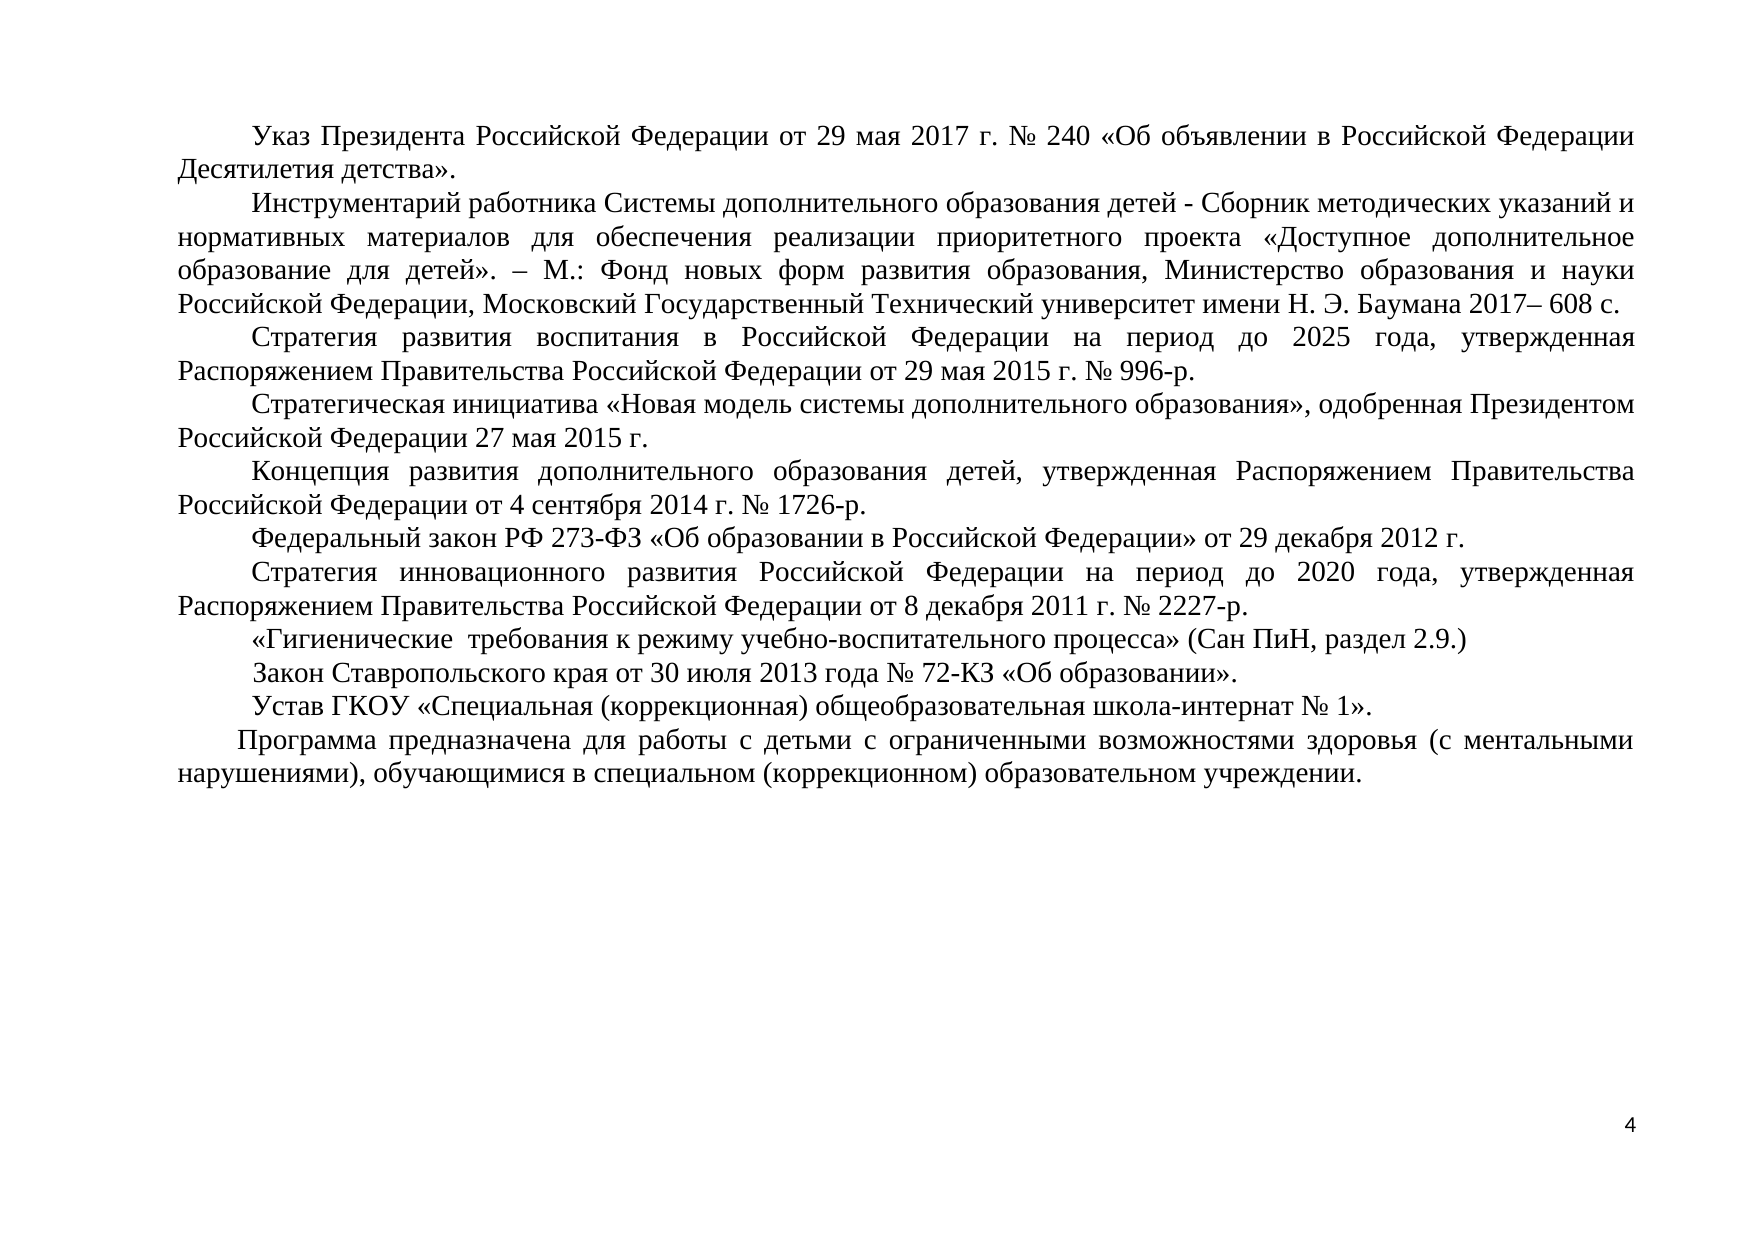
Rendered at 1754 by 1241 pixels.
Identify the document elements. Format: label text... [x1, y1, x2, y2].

text Инструментарий работника Системы дополнительного образования детей - Сборник методических указаний и нормативных материалов для обеспечения реализации приоритетного проекта «Доступное дополнительное образование для детей». – М.: Фонд новых форм развития образования, Министерство образования и науки Российской Федерации, Московский Государственный Технический университет имени Н. Э. Баумана 2017– 608 с. [177, 185, 1636, 319]
text Программа предназначена для работы с детьми с ограниченными возможностями здоровья (с ментальными нарушениями), обучающимися в специальном (коррекционном) образовательном учреждении. [177, 722, 1636, 789]
text Стратегия инновационного развития Российской Федерации на период до 2020 года, утвержденная Распоряжением Правительства Российской Федерации от 8 декабря 2011 г. № 2227-р. [177, 554, 1636, 621]
text Стратегическая инициатива «Новая модель системы дополнительного образования», одобренная Президентом Российской Федерации 27 мая 2015 г. [177, 386, 1636, 453]
text Федеральный закон РФ 273-ФЗ «Об образовании в Российской Федерации» от 29 декабря 2012 г. [177, 521, 1636, 554]
text «Гигиенические требования к режиму учебно-воспитательного процесса» (Сан ПиН, раздел 2.9.) [177, 621, 1636, 655]
text Указ Президента Российской Федерации от 29 мая 2017 г. № 240 «Об объявлении в Российской Федерации Десятилетия детства». [177, 118, 1636, 185]
text Закон Ставропольского края от 30 июля 2013 года № 72-КЗ «Об образовании». [252, 655, 1636, 688]
text Стратегия развития воспитания в Российской Федерации на период до 2025 года, утвержденная Распоряжением Правительства Российской Федерации от 29 мая 2015 г. № 996-р. [177, 319, 1636, 386]
text Устав ГКОУ «Специальная (коррекционная) общеобразовательная школа-интернат № 1». [177, 688, 1636, 722]
text Концепция развития дополнительного образования детей, утвержденная Распоряжением Правительства Российской Федерации от 4 сентября 2014 г. № 1726-р. [177, 453, 1636, 521]
